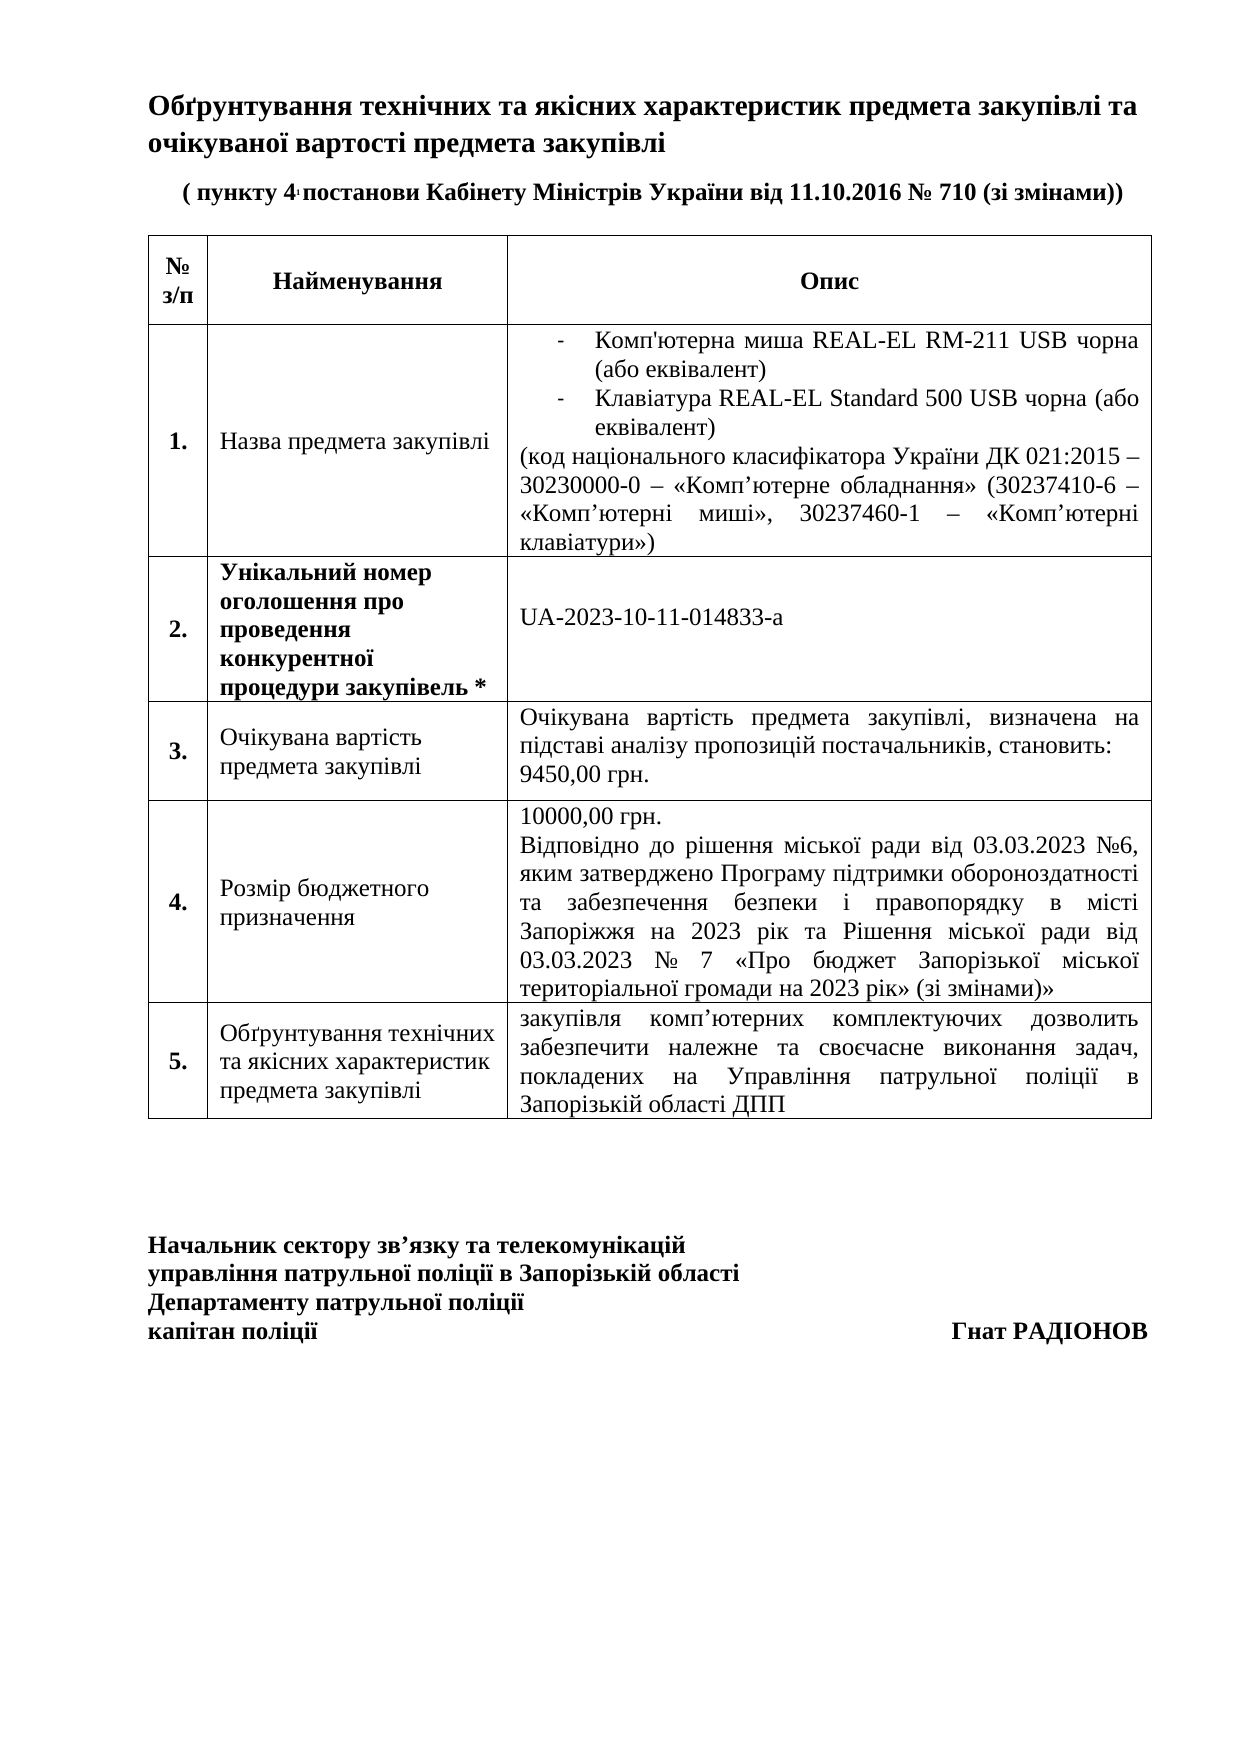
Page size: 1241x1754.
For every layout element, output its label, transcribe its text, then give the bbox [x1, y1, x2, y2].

table_cell Назва предмета закупівлі [208, 325, 507, 556]
text Начальник сектору зв’язку та телекомунікацій [148, 1230, 1152, 1258]
text ( пункту 41 постанови Кабінету Міністрів України від 11.10.2016 № 710 (зі змінами)) [148, 177, 1152, 206]
table_cell 4. [149, 801, 207, 1002]
table_cell Очікувана вартість предмета закупівлі [208, 702, 507, 800]
text управління патрульної поліції в Запорізькій області [148, 1258, 1152, 1287]
table_cell Обґрунтування технічних та якісних характеристик предмета закупівлі [208, 1003, 507, 1118]
text Департаменту патрульної поліції [148, 1287, 1152, 1316]
text капітан поліції Гнат РАДІОНОВ [148, 1316, 1152, 1345]
table_cell Унікальний номер оголошення про проведення конкурентної процедури закупівель * [208, 557, 507, 701]
table_cell Комп'ютерна миша REAL-EL RM-211 USB чорна (або еквівалент) Клавіатура REAL-EL Standard 500 USB чорна (або еквівалент) (код національного класифікатора України ДК 021:2015 – 30230000-0 – «Комп’ютерне обладнання» (30237410-6 – «Комп’ютерні миші», 30237460-1 – «Комп’ютерні клавіатури») [508, 325, 1151, 556]
text Обґрунтування технічних та якісних характеристик предмета закупівлі та очікуваної вартості предмета закупівлі [148, 88, 1152, 158]
table_header № з/п [149, 236, 207, 324]
table_cell 5. [149, 1003, 207, 1118]
table_cell 3. [149, 702, 207, 800]
table_cell 1. [149, 325, 207, 556]
table_header Найменування [208, 236, 507, 324]
table_cell Очікувана вартість предмета закупівлі, визначена на підставі аналізу пропозицій постачальників, становить: 9450,00 грн. [508, 702, 1151, 800]
table_cell 10000,00 грн. Відповідно до рішення міської ради від 03.03.2023 №6, яким затверджено Програму підтримки обороноздатності та забезпечення безпеки і правопорядку в місті Запоріжжя на 2023 рік та Рішення міської ради від 03.03.2023 № 7 «Про бюджет Запорізької міської територіальної громади на 2023 рік» (зі змінами)» [508, 801, 1151, 1002]
table_cell UA-2023-10-11-014833-a [508, 557, 1151, 701]
table_cell Розмір бюджетного призначення [208, 801, 507, 1002]
table_cell закупівля комп’ютерних комплектуючих дозволить забезпечити належне та своєчасне виконання задач, покладених на Управління патрульної поліції в Запорізькій області ДПП [508, 1003, 1151, 1118]
table_cell 2. [149, 557, 207, 701]
table_header Опис [508, 236, 1151, 324]
